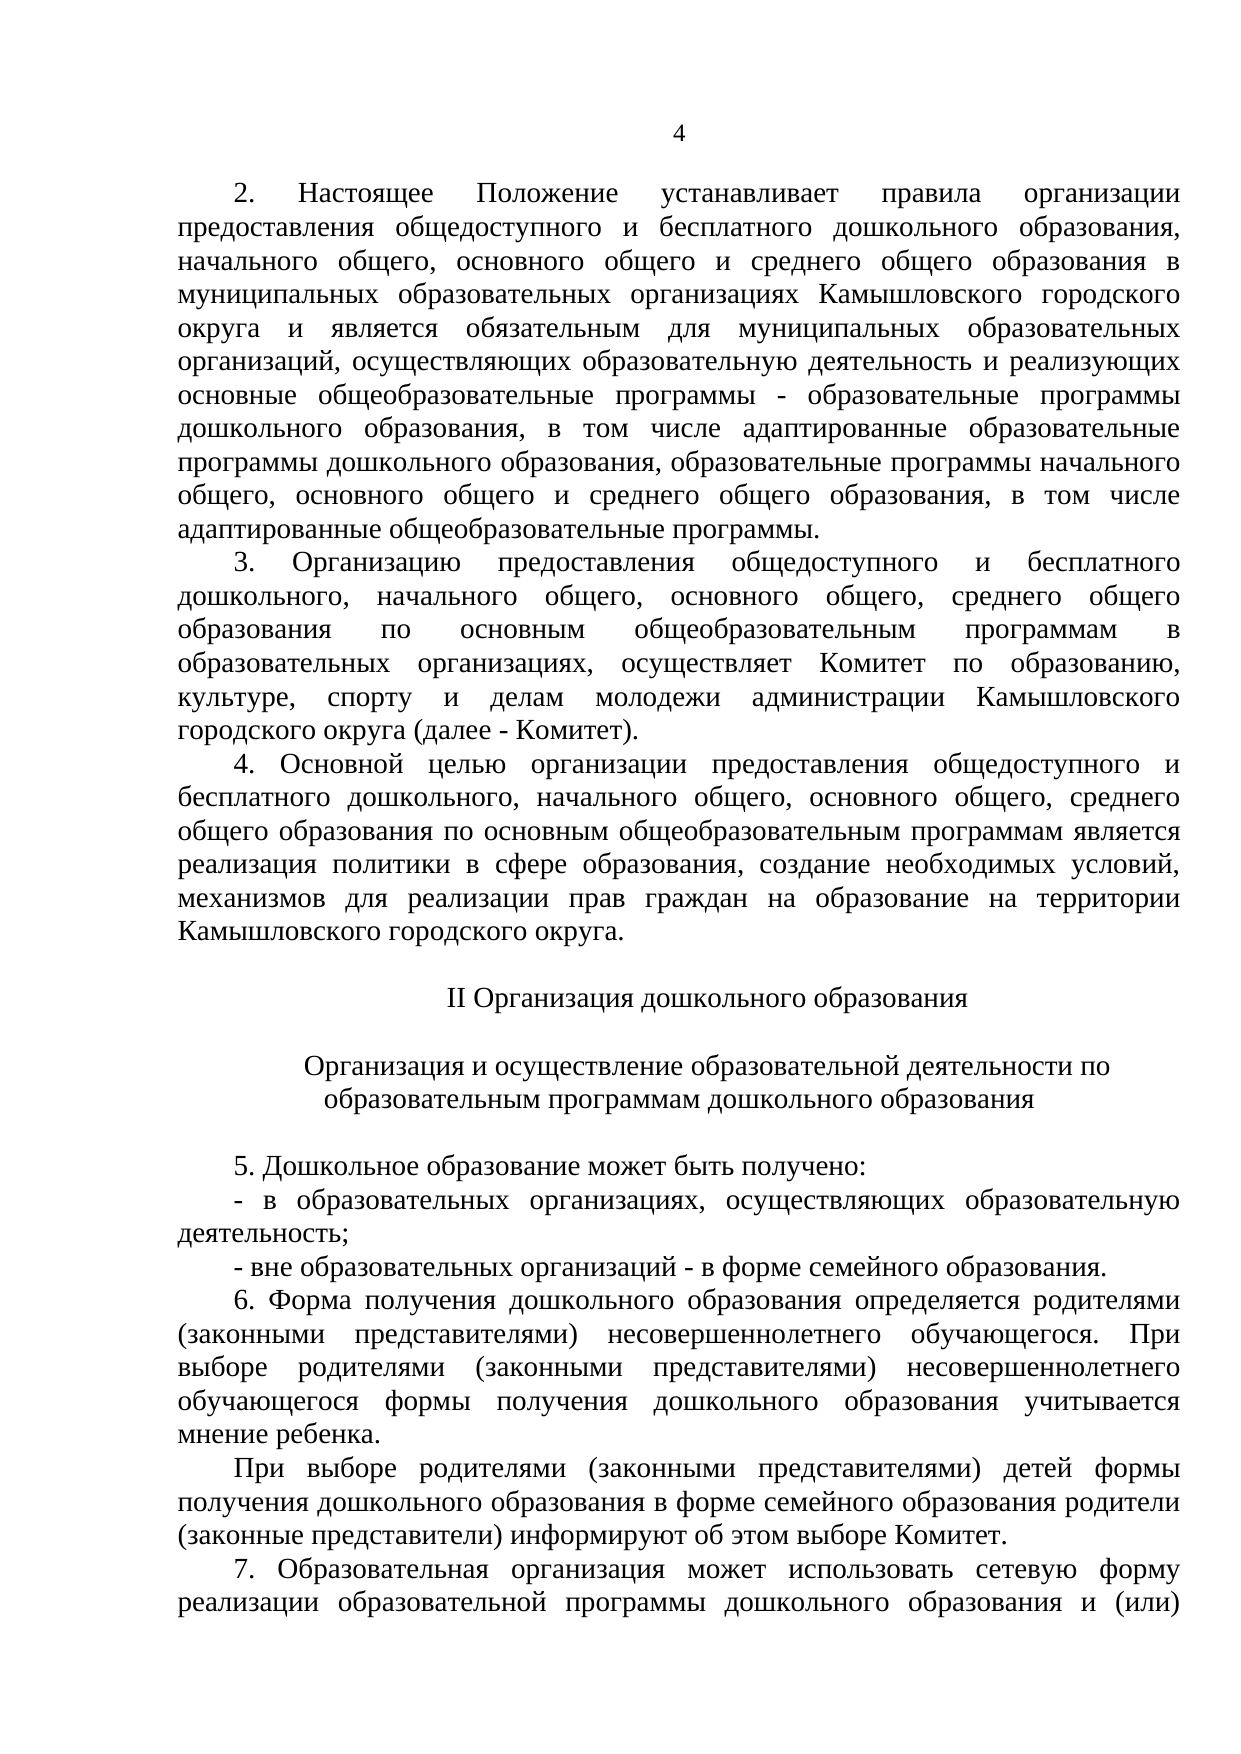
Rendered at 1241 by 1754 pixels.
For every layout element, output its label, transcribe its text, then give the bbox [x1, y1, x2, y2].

text Организация и осуществление образовательной деятельности по образовательным программам дошкольного образования [177, 1048, 1181, 1115]
text 5. Дошкольное образование может быть получено: [177, 1148, 1181, 1182]
text - вне образовательных организаций - в форме семейного образования. [177, 1249, 1181, 1282]
text 2. Настоящее Положение устанавливает правила организации предоставления общедоступного и бесплатного дошкольного образования, начального общего, основного общего и среднего общего образования в муниципальных образовательных организациях Камышловского городского округа и является обязательным для муниципальных образовательных организаций, осуществляющих образовательную деятельность и реализующих основные общеобразовательные программы - образовательные программы дошкольного образования, в том числе адаптированные образовательные программы дошкольного образования, образовательные программы начального общего, основного общего и среднего общего образования, в том числе адаптированные общеобразовательные программы. [177, 176, 1181, 544]
text 3. Организацию предоставления общедоступного и бесплатного дошкольного, начального общего, основного общего, среднего общего образования по основным общеобразовательным программам в образовательных организациях, осуществляет Комитет по образованию, культуре, спорту и делам молодежи администрации Камышловского городского округа (далее - Комитет). [177, 544, 1181, 746]
text 6. Форма получения дошкольного образования определяется родителями (законными представителями) несовершеннолетнего обучающегося. При выборе родителями (законными представителями) несовершеннолетнего обучающегося формы получения дошкольного образования учитывается мнение ребенка. [177, 1282, 1181, 1450]
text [177, 1551, 1181, 1618]
text - в образовательных организациях, осуществляющих образовательную деятельность; [177, 1182, 1181, 1249]
text II Организация дошкольного образования [177, 981, 1181, 1014]
text 4. Основной целью организации предоставления общедоступного и бесплатного дошкольного, начального общего, основного общего, среднего общего образования по основным общеобразовательным программам является реализация политики в сфере образования, создание необходимых условий, механизмов для реализации прав граждан на образование на территории Камышловского городского округа. [177, 746, 1181, 947]
text При выборе родителями (законными представителями) детей формы получения дошкольного образования в форме семейного образования родители (законные представители) информируют об этом выборе Комитет. [177, 1450, 1181, 1551]
